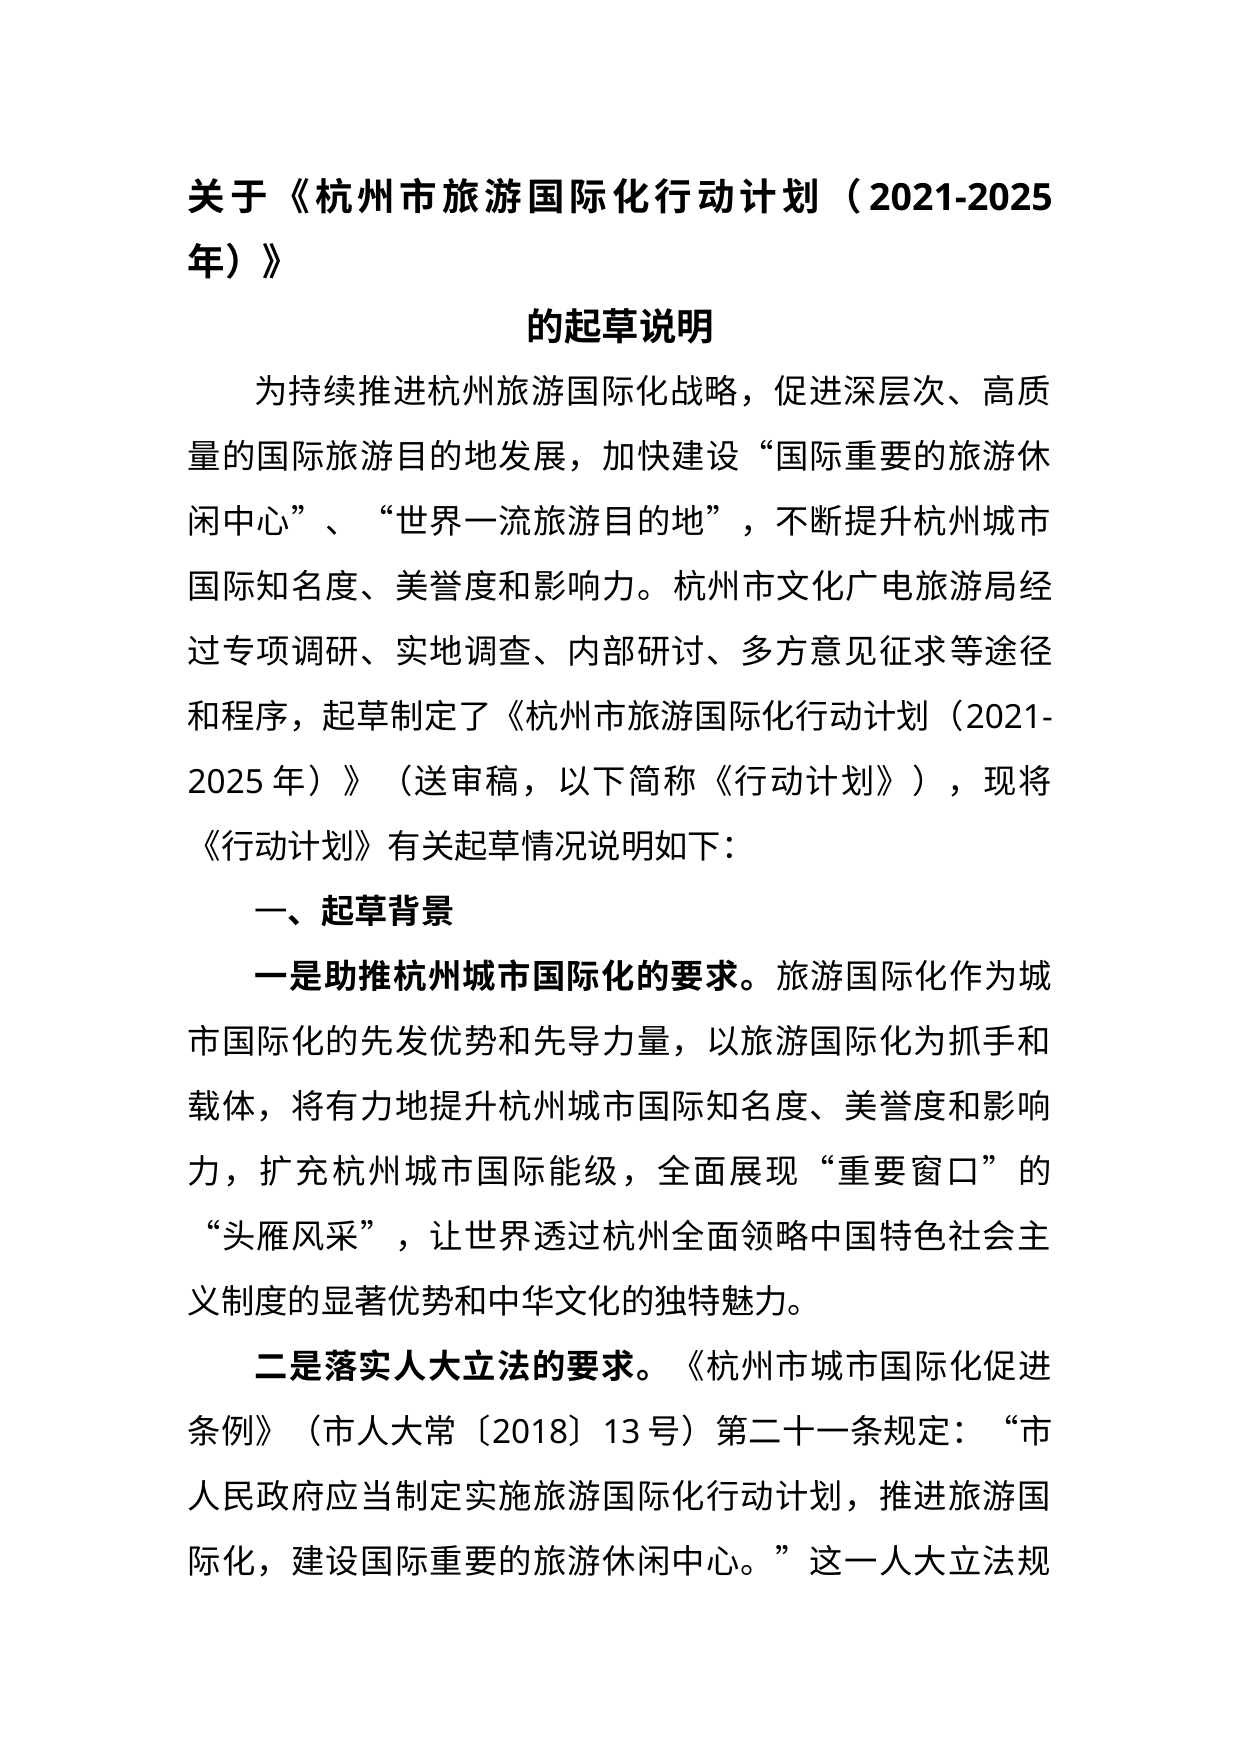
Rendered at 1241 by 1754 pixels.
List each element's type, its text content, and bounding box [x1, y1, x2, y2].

text 一、起草背景 [254, 877, 1053, 942]
text 一是助推杭州城市国际化的要求。旅游国际化作为城市国际化的先发优势和先导力量，以旅游国际化为抓手和载体，将有力地提升杭州城市国际知名度、美誉度和影响力，扩充杭州城市国际能级，全面展现“重要窗口”的“头雁风采”，让世界透过杭州全面领略中国特色社会主义制度的显著优势和中华文化的独特魅力。 [187, 942, 1053, 1332]
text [187, 1332, 1053, 1592]
text 为持续推进杭州旅游国际化战略，促进深层次、高质量的国际旅游目的地发展，加快建设“国际重要的旅游休闲中心”、“世界一流旅游目的地”，不断提升杭州城市国际知名度、美誉度和影响力。杭州市文化广电旅游局经过专项调研、实地调查、内部研讨、多方意见征求等途径和程序，起草制定了《杭州市旅游国际化行动计划（2021-2025年）》（送审稿，以下简称《行动计划》），现将《行动计划》有关起草情况说明如下： [187, 357, 1053, 877]
text 的起草说明 [187, 292, 1053, 357]
text 关于《杭州市旅游国际化行动计划（2021-2025年）》 [187, 162, 1053, 292]
